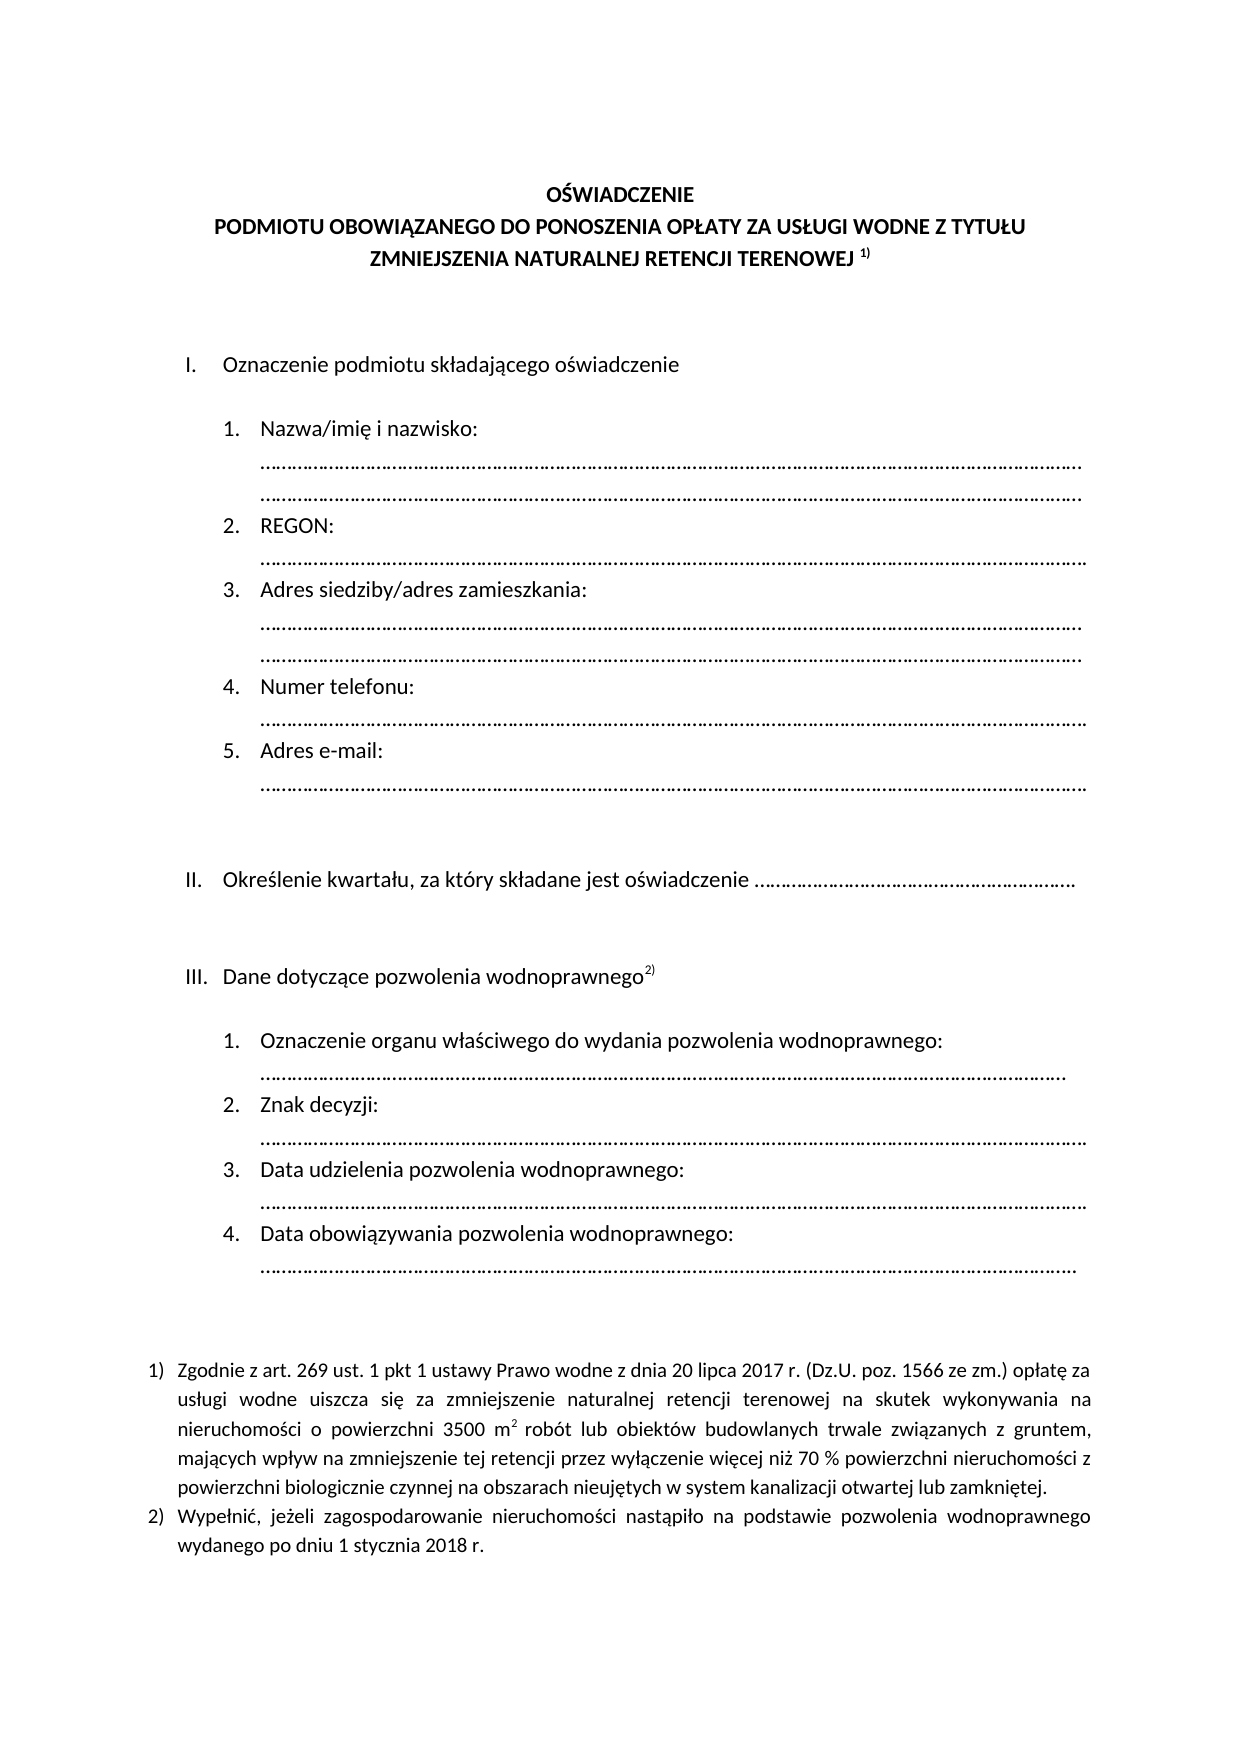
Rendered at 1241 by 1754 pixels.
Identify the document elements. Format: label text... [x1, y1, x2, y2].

list Data obowiązywania pozwolenia wodnoprawnego: [223, 1219, 1093, 1247]
list …………………………………………………………………………………………………………………………………………. [260, 704, 1093, 732]
list Oznaczenie organu właściwego do wydania pozwolenia wodnoprawnego: [223, 1026, 1093, 1054]
list Zgodnie z art. 269 ust. 1 pkt 1 ustawy Prawo wodne z dnia 20 lipca 2017 r. (Dz.U. poz. 1566 ze zm.) opłatę za usługi wodne uiszcza się za zmniejszenie naturalnej retencji terenowej na skutek wykonywania na nieruchomości o powierzchni 3500 m2 robót lub obiektów budowlanych trwale związanych z gruntem, mających wpływ na zmniejszenie tej retencji przez wyłączenie więcej niż 70 % powierzchni nieruchomości z powierzchni biologicznie czynnej na obszarach nieujętych w system kanalizacji otwartej lub zamkniętej. [148, 1357, 1093, 1499]
list ……………………………………………………………………………………………………………………………………… [260, 1058, 1093, 1086]
text OŚWIADCZENIE [148, 180, 1093, 208]
list …………………………………………………………………………………………………………………………………………. [260, 769, 1093, 797]
text PODMIOTU OBOWIĄZANEGO DO PONOSZENIA OPŁATY ZA USŁUGI WODNE Z TYTUŁU ZMNIEJSZENIA NATURALNEJ RETENCJI TERENOWEJ 1) [148, 212, 1093, 272]
list Oznaczenie podmiotu składającego oświadczenie [185, 350, 1093, 378]
list Określenie kwartału, za który składane jest oświadczenie ……………………………………………………. [185, 865, 1093, 893]
list Data udzielenia pozwolenia wodnoprawnego: [223, 1155, 1093, 1183]
list Znak decyzji: [223, 1091, 1093, 1118]
list …………………………………………………………………………………………………………………………………………. [260, 543, 1093, 571]
list Adres e-mail: [223, 736, 1093, 764]
list …………………………………………………………………………………………………………………………………………. [260, 1123, 1093, 1151]
list Nazwa/imię i nazwisko: …………………………………………………………………………………………………………………………………………………………………………………………………………………………………………………………………………………… [223, 414, 1093, 507]
list Adres siedziby/adres zamieszkania: …………………………………………………………………………………………………………………………………………………………………………………………………………………………………………………………………………………… [223, 576, 1093, 668]
list Dane dotyczące pozwolenia wodnoprawnego2) [185, 962, 1093, 990]
list REGON: [223, 511, 1093, 539]
list Wypełnić, jeżeli zagospodarowanie nieruchomości nastąpiło na podstawie pozwolenia wodnoprawnego wydanego po dniu 1 stycznia 2018 r. [148, 1503, 1093, 1558]
list ……………………………………………………………………………………………………………………………………….. [260, 1251, 1093, 1279]
list …………………………………………………………………………………………………………………………………………. [260, 1187, 1093, 1215]
list Numer telefonu: [223, 672, 1093, 700]
